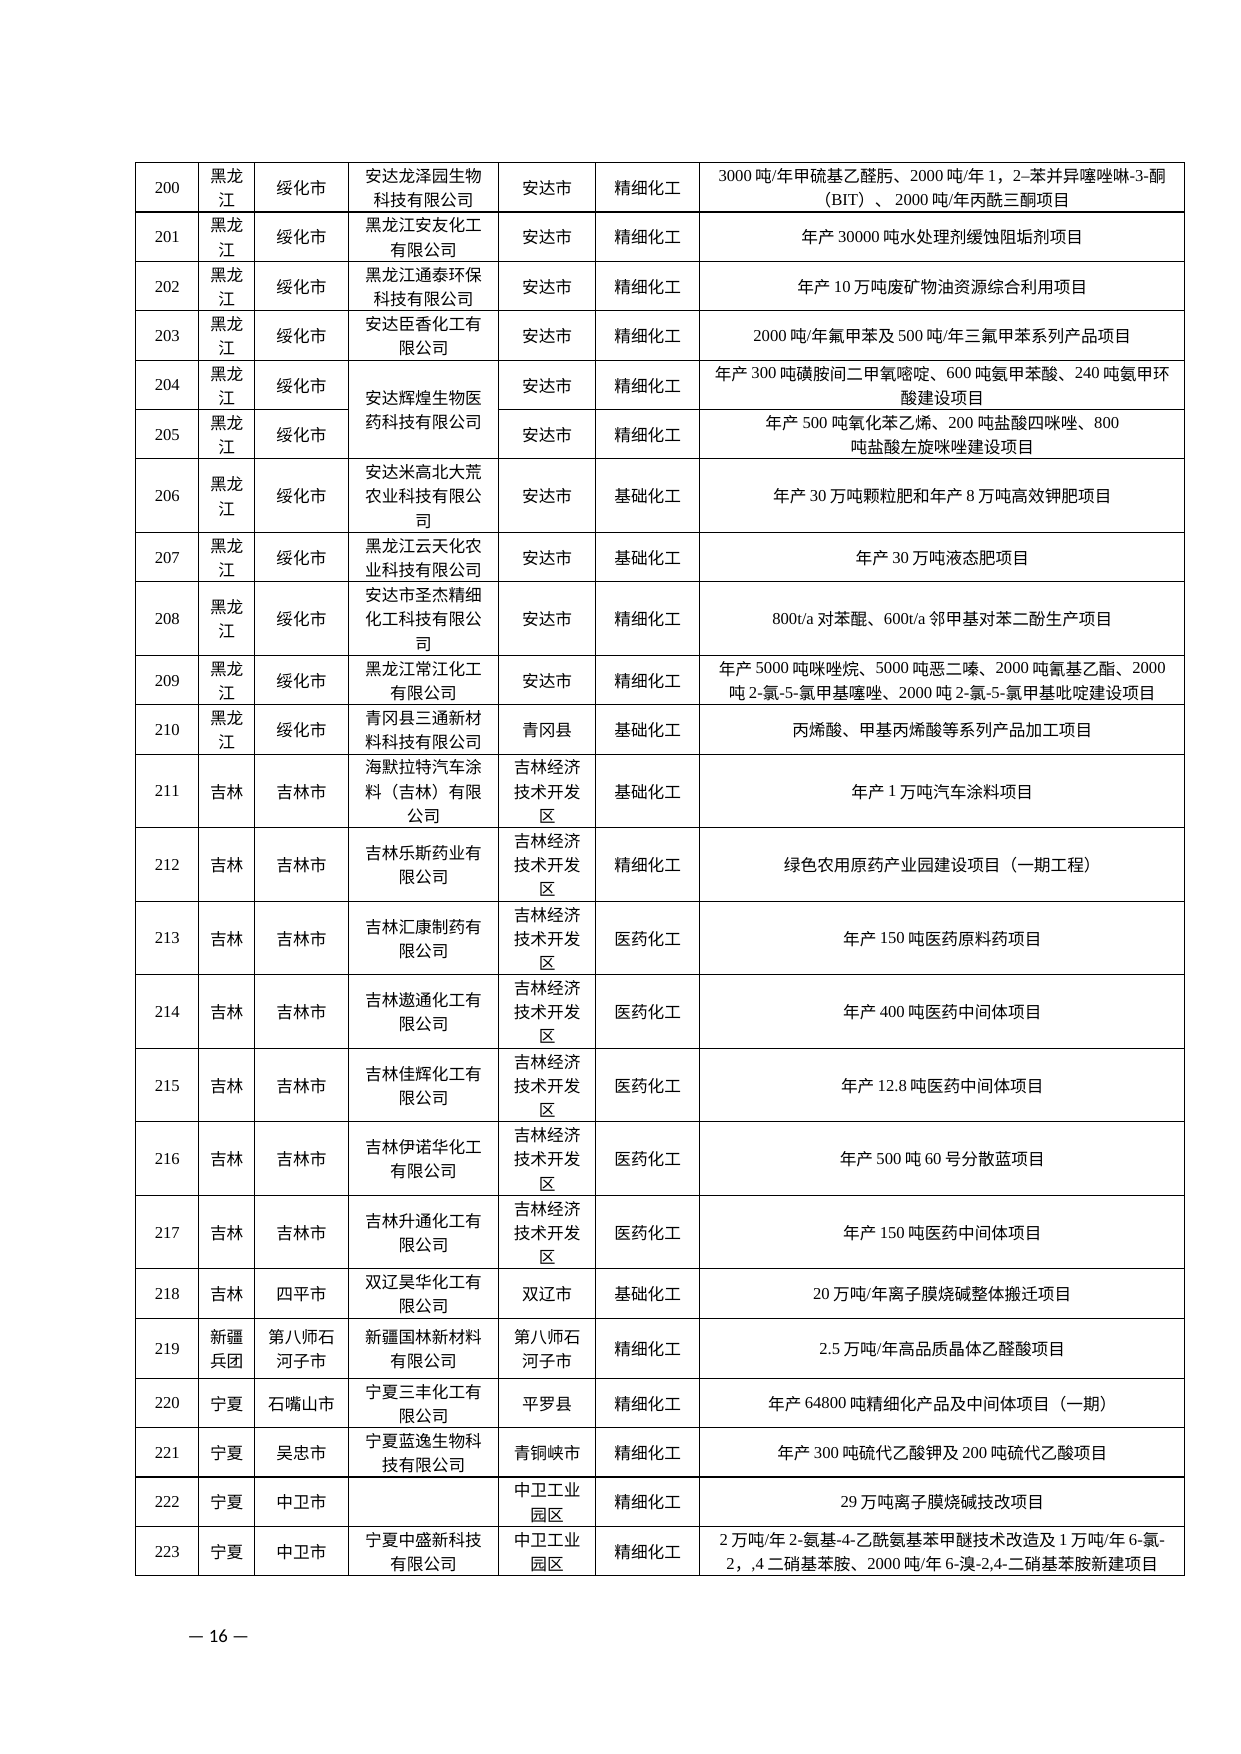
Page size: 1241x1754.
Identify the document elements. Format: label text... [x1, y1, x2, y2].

table_cell 宁夏中盛新科技有限公司 [349, 1527, 498, 1575]
table_cell 宁夏蓝逸生物科技有限公司 [349, 1428, 498, 1476]
table_cell 年产150吨医药原料药项目 [700, 902, 1184, 974]
table_cell 黑龙江 [199, 459, 254, 532]
table_cell 吉林市 [255, 1196, 348, 1268]
table_cell 基础化工 [596, 459, 699, 532]
table_cell 吉林遨通化工有限公司 [349, 975, 498, 1048]
table_cell 黑龙江 [199, 262, 254, 310]
table_cell 安达市 [499, 311, 595, 359]
table_cell 黑龙江 [199, 582, 254, 655]
table_cell 黑龙江 [199, 163, 254, 211]
table_cell 吉林 [199, 828, 254, 901]
table_cell 年产10万吨废矿物油资源综合利用项目 [700, 262, 1184, 310]
table_cell 宁夏 [199, 1527, 254, 1575]
table_cell 精细化工 [596, 1428, 699, 1476]
table_cell [349, 1478, 498, 1526]
table_cell 绥化市 [255, 262, 348, 310]
table_cell 黑龙江 [199, 705, 254, 753]
table_cell 210 [136, 705, 198, 753]
table_cell 年产300吨硫代乙酸钾及200吨硫代乙酸项目 [700, 1428, 1184, 1476]
table_cell 214 [136, 975, 198, 1048]
table_cell 吉林 [199, 975, 254, 1048]
table_cell 220 [136, 1379, 198, 1427]
table_cell 精细化工 [596, 213, 699, 261]
table_cell 217 [136, 1196, 198, 1268]
table_cell 吉林 [199, 1049, 254, 1121]
table_cell 宁夏 [199, 1379, 254, 1427]
table_cell 204 [136, 361, 198, 409]
table_cell 吉林经济技术开发区 [499, 755, 595, 827]
table_cell 208 [136, 582, 198, 655]
table_cell 医药化工 [596, 902, 699, 974]
table_cell 青铜峡市 [499, 1428, 595, 1476]
table_cell 安达臣香化工有限公司 [349, 311, 498, 359]
table_cell 精细化工 [596, 1379, 699, 1427]
table_cell 207 [136, 533, 198, 581]
table_cell 年产64800吨精细化产品及中间体项目（一期） [700, 1379, 1184, 1427]
table_cell 宁夏 [199, 1428, 254, 1476]
table_cell 绥化市 [255, 705, 348, 753]
table_cell 黑龙江 [199, 410, 254, 458]
table_cell 212 [136, 828, 198, 901]
table_cell 安达市 [499, 582, 595, 655]
table_cell 新疆国林新材料有限公司 [349, 1319, 498, 1378]
table_cell 绥化市 [255, 163, 348, 211]
table_cell 黑龙江 [199, 361, 254, 409]
table_cell 年产300吨磺胺间二甲氧嘧啶、600吨氨甲苯酸、240吨氨甲环酸建设项目 [700, 361, 1184, 409]
table_cell 221 [136, 1428, 198, 1476]
table_cell 海默拉特汽车涂料（吉林）有限公司 [349, 755, 498, 827]
table_cell 医药化工 [596, 1122, 699, 1195]
table_cell 安达辉煌生物医药科技有限公司 [349, 361, 498, 458]
table_cell 3000吨/年甲硫基乙醛肟、2000吨/年1，2–苯并异噻唑啉-3-酮（BIT）、 2000吨/年丙酰三酮项目 [700, 163, 1184, 211]
table_cell 202 [136, 262, 198, 310]
table_cell 基础化工 [596, 755, 699, 827]
table_cell 绥化市 [255, 213, 348, 261]
table_cell 绥化市 [255, 361, 348, 409]
table_cell 安达米高北大荒农业科技有限公司 [349, 459, 498, 532]
table_cell 绿色农用原药产业园建设项目（一期工程） [700, 828, 1184, 901]
table_cell 800t/a对苯醌、600t/a邻甲基对苯二酚生产项目 [700, 582, 1184, 655]
table_cell 医药化工 [596, 1049, 699, 1121]
table_cell 20万吨/年离子膜烧碱整体搬迁项目 [700, 1269, 1184, 1318]
table_cell 吉林市 [255, 1049, 348, 1121]
table_cell 205 [136, 410, 198, 458]
table_cell 211 [136, 755, 198, 827]
table_cell 201 [136, 213, 198, 261]
table_cell 绥化市 [255, 459, 348, 532]
table_cell 安达市 [499, 361, 595, 409]
table_cell 基础化工 [596, 705, 699, 753]
table_cell 黑龙江 [199, 656, 254, 704]
table_cell 黑龙江云天化农业科技有限公司 [349, 533, 498, 581]
table_cell 丙烯酸、甲基丙烯酸等系列产品加工项目 [700, 705, 1184, 753]
table_cell 年产 500 吨氧化苯乙烯、200 吨盐酸四咪唑、800 吨盐酸左旋咪唑建设项目 [700, 410, 1184, 458]
table_cell 黑龙江安友化工有限公司 [349, 213, 498, 261]
table_cell 吉林经济技术开发区 [499, 1196, 595, 1268]
table_cell 吉林市 [255, 828, 348, 901]
table_cell 吉林 [199, 902, 254, 974]
table_cell 石嘴山市 [255, 1379, 348, 1427]
table_cell 中卫市 [255, 1478, 348, 1526]
table_cell 黑龙江 [199, 533, 254, 581]
table_cell 双辽市 [499, 1269, 595, 1318]
table_cell 精细化工 [596, 410, 699, 458]
table_cell 精细化工 [596, 262, 699, 310]
table_cell 213 [136, 902, 198, 974]
table_cell 吉林市 [255, 902, 348, 974]
table_cell 精细化工 [596, 1478, 699, 1526]
table_cell 206 [136, 459, 198, 532]
table_cell 四平市 [255, 1269, 348, 1318]
table_cell 2万吨/年2-氨基-4-乙酰氨基苯甲醚技术改造及1万吨/年6-氯-2，,4二硝基苯胺、2000吨/年6-溴-2,4-二硝基苯胺新建项目 [700, 1527, 1184, 1575]
table_cell 吉林 [199, 755, 254, 827]
table_cell 安达市 [499, 163, 595, 211]
table_cell 218 [136, 1269, 198, 1318]
table_cell 绥化市 [255, 533, 348, 581]
table_cell 精细化工 [596, 656, 699, 704]
table_cell 安达市 [499, 533, 595, 581]
table_cell 安达市圣杰精细化工科技有限公司 [349, 582, 498, 655]
table_cell 222 [136, 1478, 198, 1526]
table_cell 精细化工 [596, 163, 699, 211]
table_cell 黑龙江常江化工有限公司 [349, 656, 498, 704]
table_cell 安达龙泽园生物科技有限公司 [349, 163, 498, 211]
table_cell 吉林市 [255, 755, 348, 827]
table_cell 黑龙江 [199, 213, 254, 261]
table_cell 年产12.8吨医药中间体项目 [700, 1049, 1184, 1121]
table_cell 209 [136, 656, 198, 704]
table_cell 平罗县 [499, 1379, 595, 1427]
table_cell 216 [136, 1122, 198, 1195]
table_cell 安达市 [499, 459, 595, 532]
table_cell 绥化市 [255, 656, 348, 704]
table_cell 吉林汇康制药有限公司 [349, 902, 498, 974]
table_cell 中卫工业园区 [499, 1527, 595, 1575]
table_cell 医药化工 [596, 975, 699, 1048]
table_cell 第八师石河子市 [255, 1319, 348, 1378]
table_cell 安达市 [499, 410, 595, 458]
table_cell 中卫工业园区 [499, 1478, 595, 1526]
table_cell 青冈县三通新材料科技有限公司 [349, 705, 498, 753]
table_cell 吉林经济技术开发区 [499, 902, 595, 974]
table_cell 第八师石河子市 [499, 1319, 595, 1378]
table_cell 吴忠市 [255, 1428, 348, 1476]
table_cell 吉林乐斯药业有限公司 [349, 828, 498, 901]
table_cell 医药化工 [596, 1196, 699, 1268]
table_cell 吉林升通化工有限公司 [349, 1196, 498, 1268]
table_cell 吉林 [199, 1269, 254, 1318]
table_cell 223 [136, 1527, 198, 1575]
table_cell 黑龙江通泰环保科技有限公司 [349, 262, 498, 310]
table_cell 年产1万吨汽车涂料项目 [700, 755, 1184, 827]
table_cell 青冈县 [499, 705, 595, 753]
table_cell 200 [136, 163, 198, 211]
table_cell 吉林经济技术开发区 [499, 1049, 595, 1121]
table_cell 吉林 [199, 1122, 254, 1195]
table_cell 吉林伊诺华化工有限公司 [349, 1122, 498, 1195]
table_cell 双辽昊华化工有限公司 [349, 1269, 498, 1318]
table_cell 年产30000吨水处理剂缓蚀阻垢剂项目 [700, 213, 1184, 261]
table_cell 安达市 [499, 262, 595, 310]
table_cell 吉林市 [255, 975, 348, 1048]
table_cell 年产150吨医药中间体项目 [700, 1196, 1184, 1268]
table_cell 精细化工 [596, 582, 699, 655]
table_cell 吉林经济技术开发区 [499, 828, 595, 901]
table_cell 精细化工 [596, 311, 699, 359]
table_cell 精细化工 [596, 1319, 699, 1378]
table_cell 基础化工 [596, 533, 699, 581]
table_cell 吉林 [199, 1196, 254, 1268]
table_cell 215 [136, 1049, 198, 1121]
table_cell 精细化工 [596, 828, 699, 901]
table_cell 年产500吨60号分散蓝项目 [700, 1122, 1184, 1195]
table_cell 绥化市 [255, 582, 348, 655]
table_cell 精细化工 [596, 1527, 699, 1575]
table_cell 年产30万吨液态肥项目 [700, 533, 1184, 581]
table_cell 安达市 [499, 213, 595, 261]
table_cell 年产30万吨颗粒肥和年产8万吨高效钾肥项目 [700, 459, 1184, 532]
table_cell 中卫市 [255, 1527, 348, 1575]
table_cell 安达市 [499, 656, 595, 704]
table_cell 吉林市 [255, 1122, 348, 1195]
table_cell 基础化工 [596, 1269, 699, 1318]
table_cell 2000吨/年氟甲苯及500吨/年三氟甲苯系列产品项目 [700, 311, 1184, 359]
table_cell 年产5000吨咪唑烷、5000吨恶二嗪、2000吨氰基乙酯、2000吨2-氯-5-氯甲基噻唑、2000吨2-氯-5-氯甲基吡啶建设项目 [700, 656, 1184, 704]
table_cell 精细化工 [596, 361, 699, 409]
table_cell 新疆兵团 [199, 1319, 254, 1378]
table_cell 吉林经济技术开发区 [499, 975, 595, 1048]
table_cell 2.5万吨/年高品质晶体乙醛酸项目 [700, 1319, 1184, 1378]
table_cell 黑龙江 [199, 311, 254, 359]
table_cell 年产400吨医药中间体项目 [700, 975, 1184, 1048]
table_cell 29万吨离子膜烧碱技改项目 [700, 1478, 1184, 1526]
table_cell 绥化市 [255, 311, 348, 359]
table_cell 吉林经济技术开发区 [499, 1122, 595, 1195]
table_cell 219 [136, 1319, 198, 1378]
table_cell 203 [136, 311, 198, 359]
table_cell 吉林佳辉化工有限公司 [349, 1049, 498, 1121]
table_cell 宁夏三丰化工有限公司 [349, 1379, 498, 1427]
table_cell 宁夏 [199, 1478, 254, 1526]
table_cell 绥化市 [255, 410, 348, 458]
